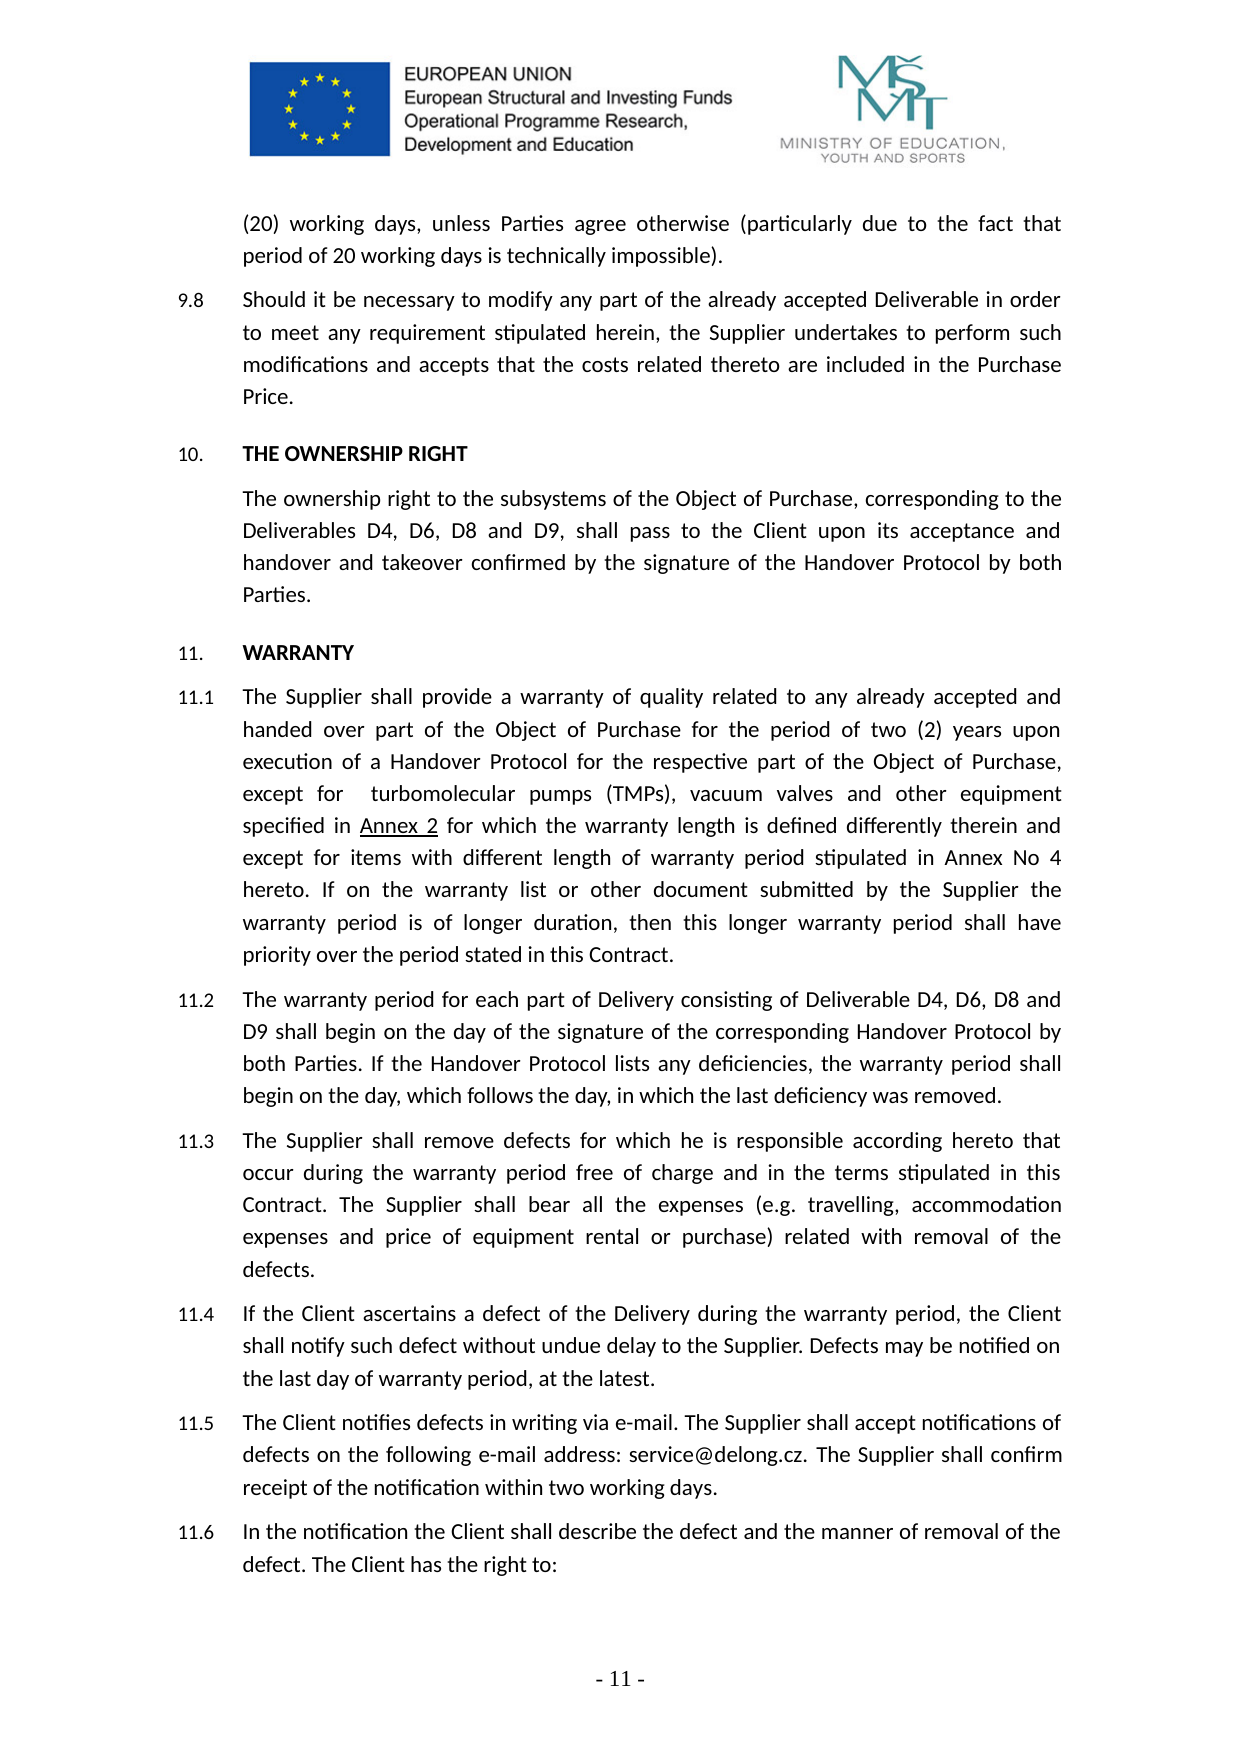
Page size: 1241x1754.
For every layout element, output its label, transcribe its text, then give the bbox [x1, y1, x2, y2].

subtitle Should it be necessary to modify any part of the already accepted Deliverable in order to meet any requirement stipulated herein, the Supplier undertakes to perform such modifications and accepts that the costs related thereto are included in the Purchase Price. [177, 286, 1063, 410]
subtitle The Supplier shall remove defects for which he is responsible according hereto that occur during the warranty period free of charge and in the terms stipulated in this Contract. The Supplier shall bear all the expenses (e.g. travelling, accommodation expenses and price of equipment rental or purchase) related with removal of the defects. [177, 1126, 1063, 1283]
subtitle In the notification the Client shall describe the defect and the manner of removal of the defect. The Client has the right to: [177, 1517, 1063, 1578]
subtitle The Supplier shall provide a warranty of quality related to any already accepted and handed over part of the Object of Purchase for the period of two (2) years upon execution of a Handover Protocol for the respective part of the Object of Purchase, except for turbomolecular pumps (TMPs), vacuum valves and other equipment specified in Annex 2 for which the warranty length is defined differently therein and except for items with different length of warranty period stipulated in Annex No 4 hereto. If on the warranty list or other document submitted by the Supplier the warranty period is of longer duration, then this longer warranty period shall have priority over the period stated in this Contract. [177, 682, 1063, 968]
subtitle The ownership right to the subsystems of the Object of Purchase, corresponding to the Deliverables D4, D6, D8 and D9, shall pass to the Client upon its acceptance and handover and takeover confirmed by the signature of the Handover Protocol by both Parties. [242, 484, 1063, 609]
subtitle The warranty period for each part of Delivery consisting of Deliverable D4, D6, D8 and D9 shall begin on the day of the signature of the corresponding Handover Protocol by both Parties. If the Handover Protocol lists any deficiencies, the warranty period shall begin on the day, which follows the day, in which the last deficiency was removed. [177, 985, 1063, 1109]
picture [224, 40, 1025, 174]
subtitle The ownership right [177, 439, 1063, 467]
subtitle If the Client ascertains a defect of the Delivery during the warranty period, the Client shall notify such defect without undue delay to the Supplier. Defects may be notified on the last day of warranty period, at the latest. [177, 1299, 1063, 1392]
subtitle warranty [177, 638, 1063, 666]
subtitle The Client notifies defects in writing via e-mail. The Supplier shall accept notifications of defects on the following e-mail address: service@delong.cz. The Supplier shall confirm receipt of the notification within two working days. [177, 1408, 1063, 1501]
